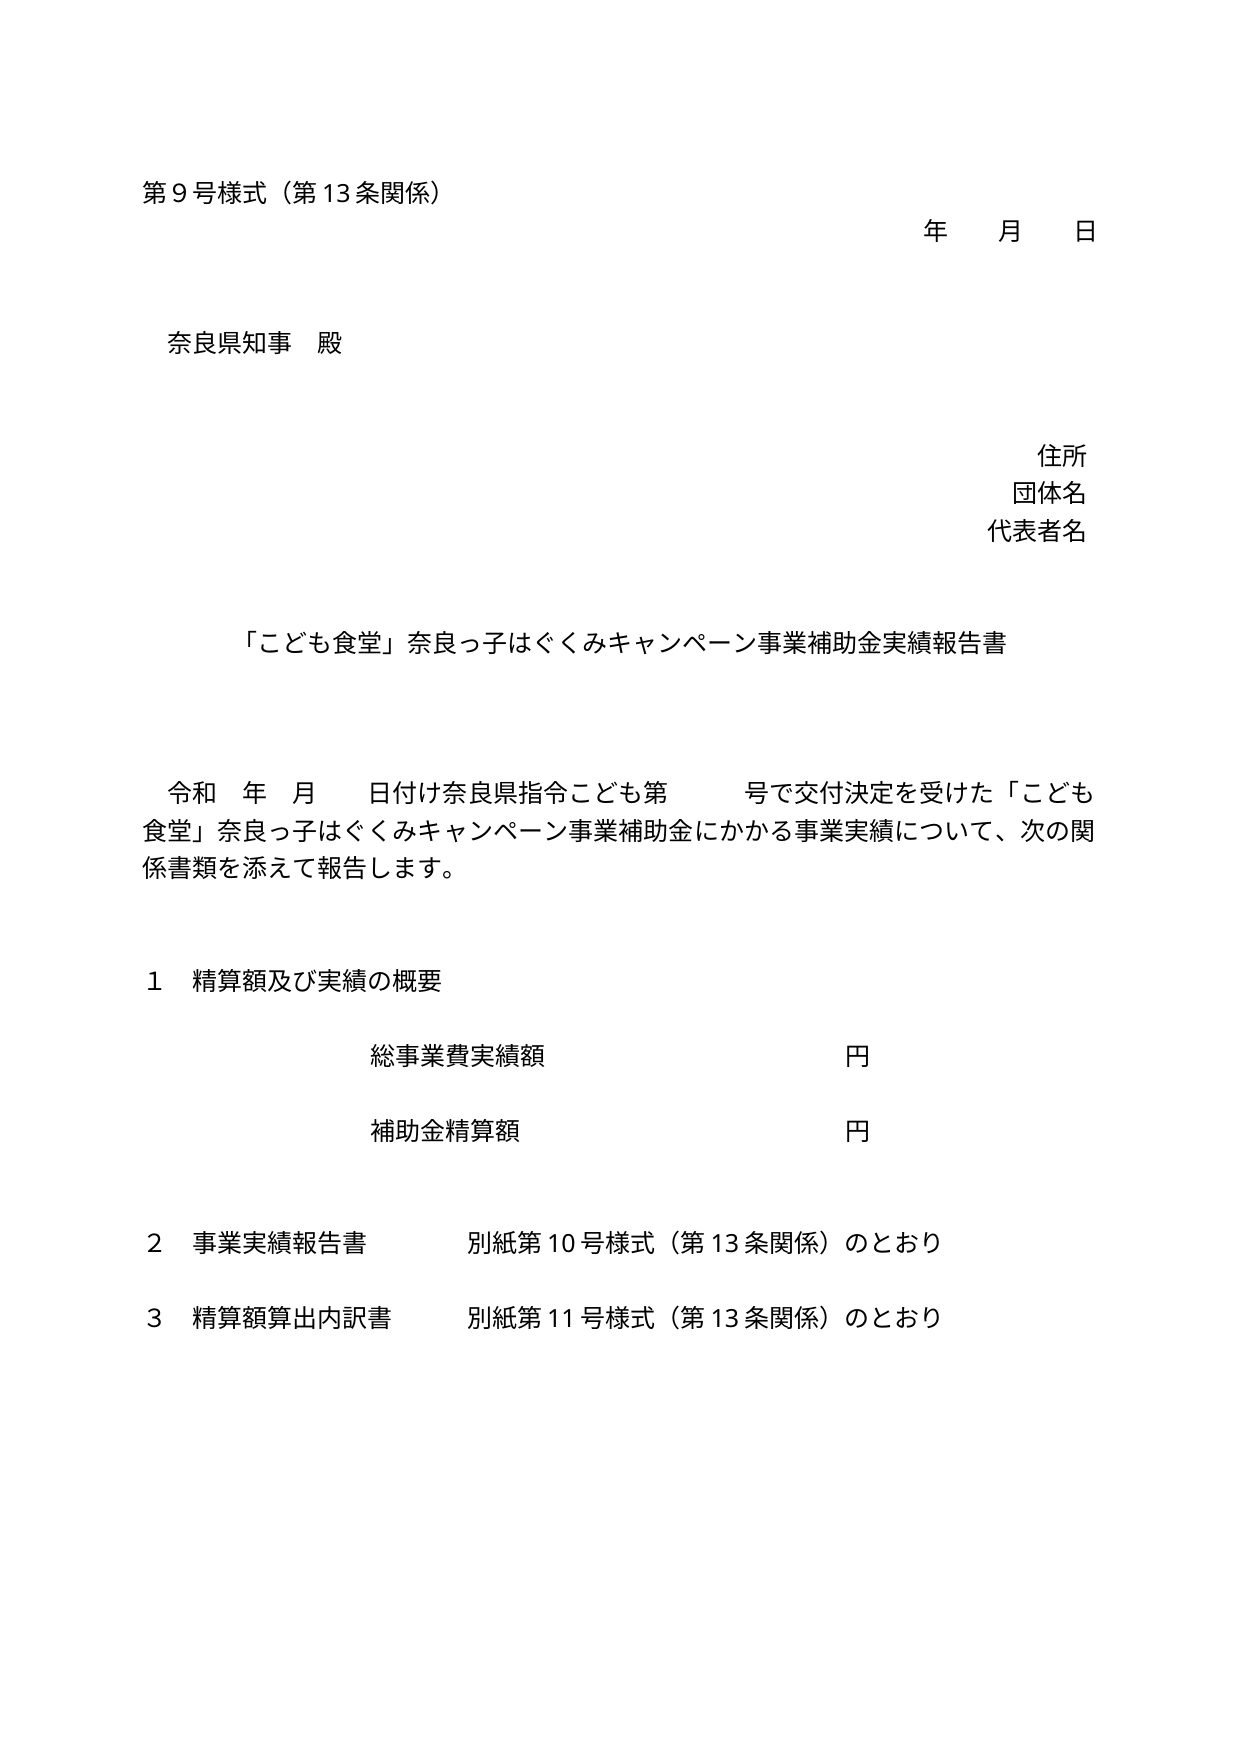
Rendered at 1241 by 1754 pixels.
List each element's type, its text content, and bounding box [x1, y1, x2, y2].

text 団体名 [142, 473, 1087, 511]
text 補助金精算額 円 [142, 1111, 1098, 1148]
text 奈良県知事 殿 [142, 323, 1098, 361]
text 総事業費実績額 円 [142, 1036, 1098, 1073]
text 「こども食堂」奈良っ子はぐくみキャンペーン事業補助金実績報告書 [142, 623, 1098, 661]
text 令和 年 月 日付け奈良県指令こども第 号で交付決定を受けた「こども食堂」奈良っ子はぐくみキャンペーン事業補助金にかかる事業実績について、次の関係書類を添えて報告します。 [142, 773, 1098, 886]
text 年 月 日 [142, 211, 1098, 248]
text 代表者名 [142, 511, 1087, 548]
text １ 精算額及び実績の概要 [142, 961, 1098, 998]
text ２ 事業実績報告書 別紙第10号様式（第13条関係）のとおり [142, 1223, 1098, 1261]
text 第９号様式（第13条関係） [142, 173, 1098, 211]
text 住所 [142, 436, 1087, 473]
text ３ 精算額算出内訳書 別紙第11号様式（第13条関係）のとおり [142, 1298, 1098, 1336]
